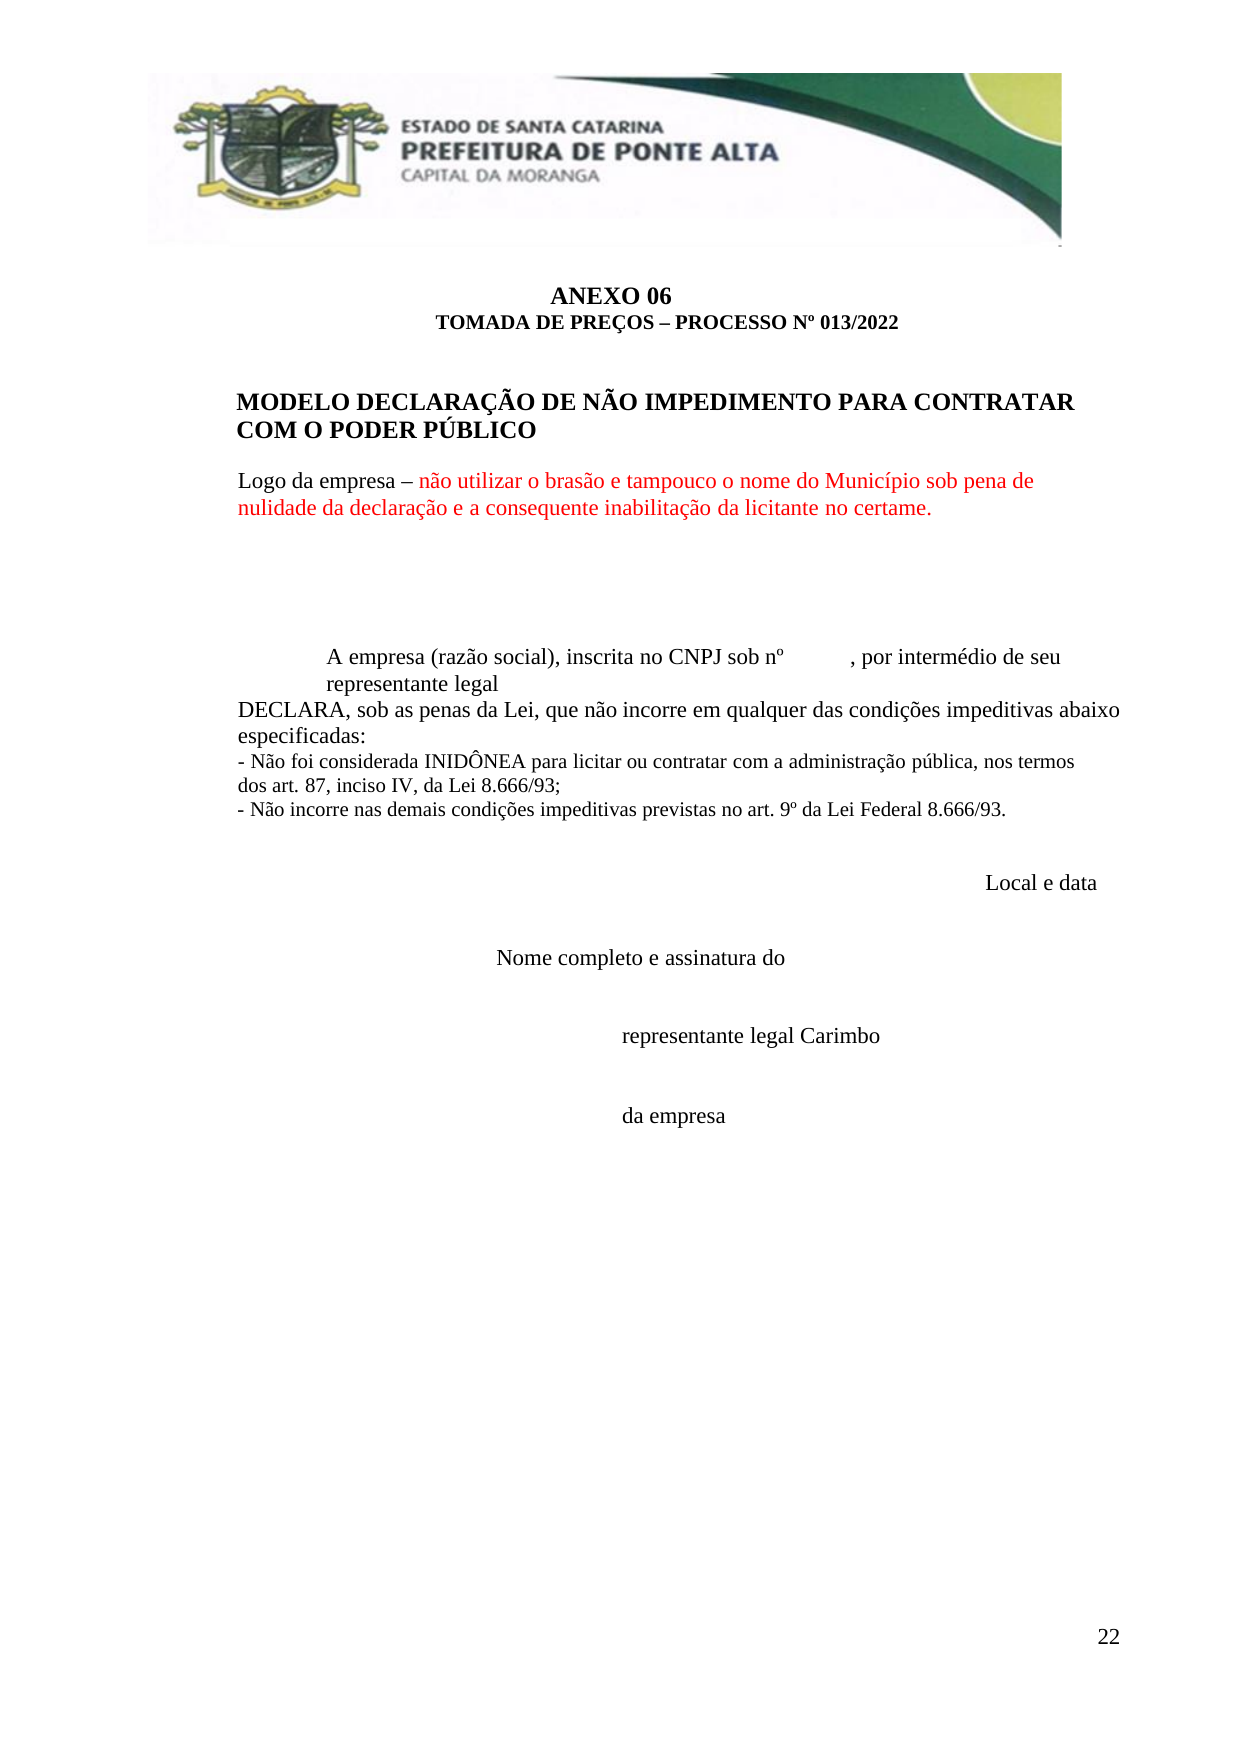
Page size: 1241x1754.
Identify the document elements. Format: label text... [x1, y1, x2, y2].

text TOMADA DE PREÇOS – PROCESSO Nº 013/2022 [238, 310, 1096, 334]
subtitle MODELO DECLARAÇÃO DE NÃO IMPEDIMENTO PARA CONTRATAR COM O PODER PÚBLICO [236, 387, 1134, 444]
text Logo da empresa – não utilizar o brasão e tampouco o nome do Município sob pena de nulidade da declaração e a consequente inabilitação da licitante no certame. [238, 467, 1091, 520]
text Nome completo e assinatura do representante legal Carimbo da empresa [496, 943, 886, 1128]
picture [147, 73, 1062, 247]
subtitle ANEXO 06 [238, 281, 1134, 310]
text Local e data [175, 869, 1097, 895]
list Não incorre nas demais condições impeditivas previstas no art. 9º da Lei Federal 8.666/93. [237, 797, 1134, 821]
text DECLARA, sob as penas da Lei, que não incorre em qualquer das condições impeditivas abaixo especificadas: [238, 696, 1134, 749]
text A empresa (razão social), inscrita no CNPJ sob nº , por intermédio de seu representante legal [326, 643, 1134, 696]
list Não foi considerada INIDÔNEA para licitar ou contratar com a administração pública, nos termos dos art. 87, inciso IV, da Lei 8.666/93; [238, 749, 1090, 797]
